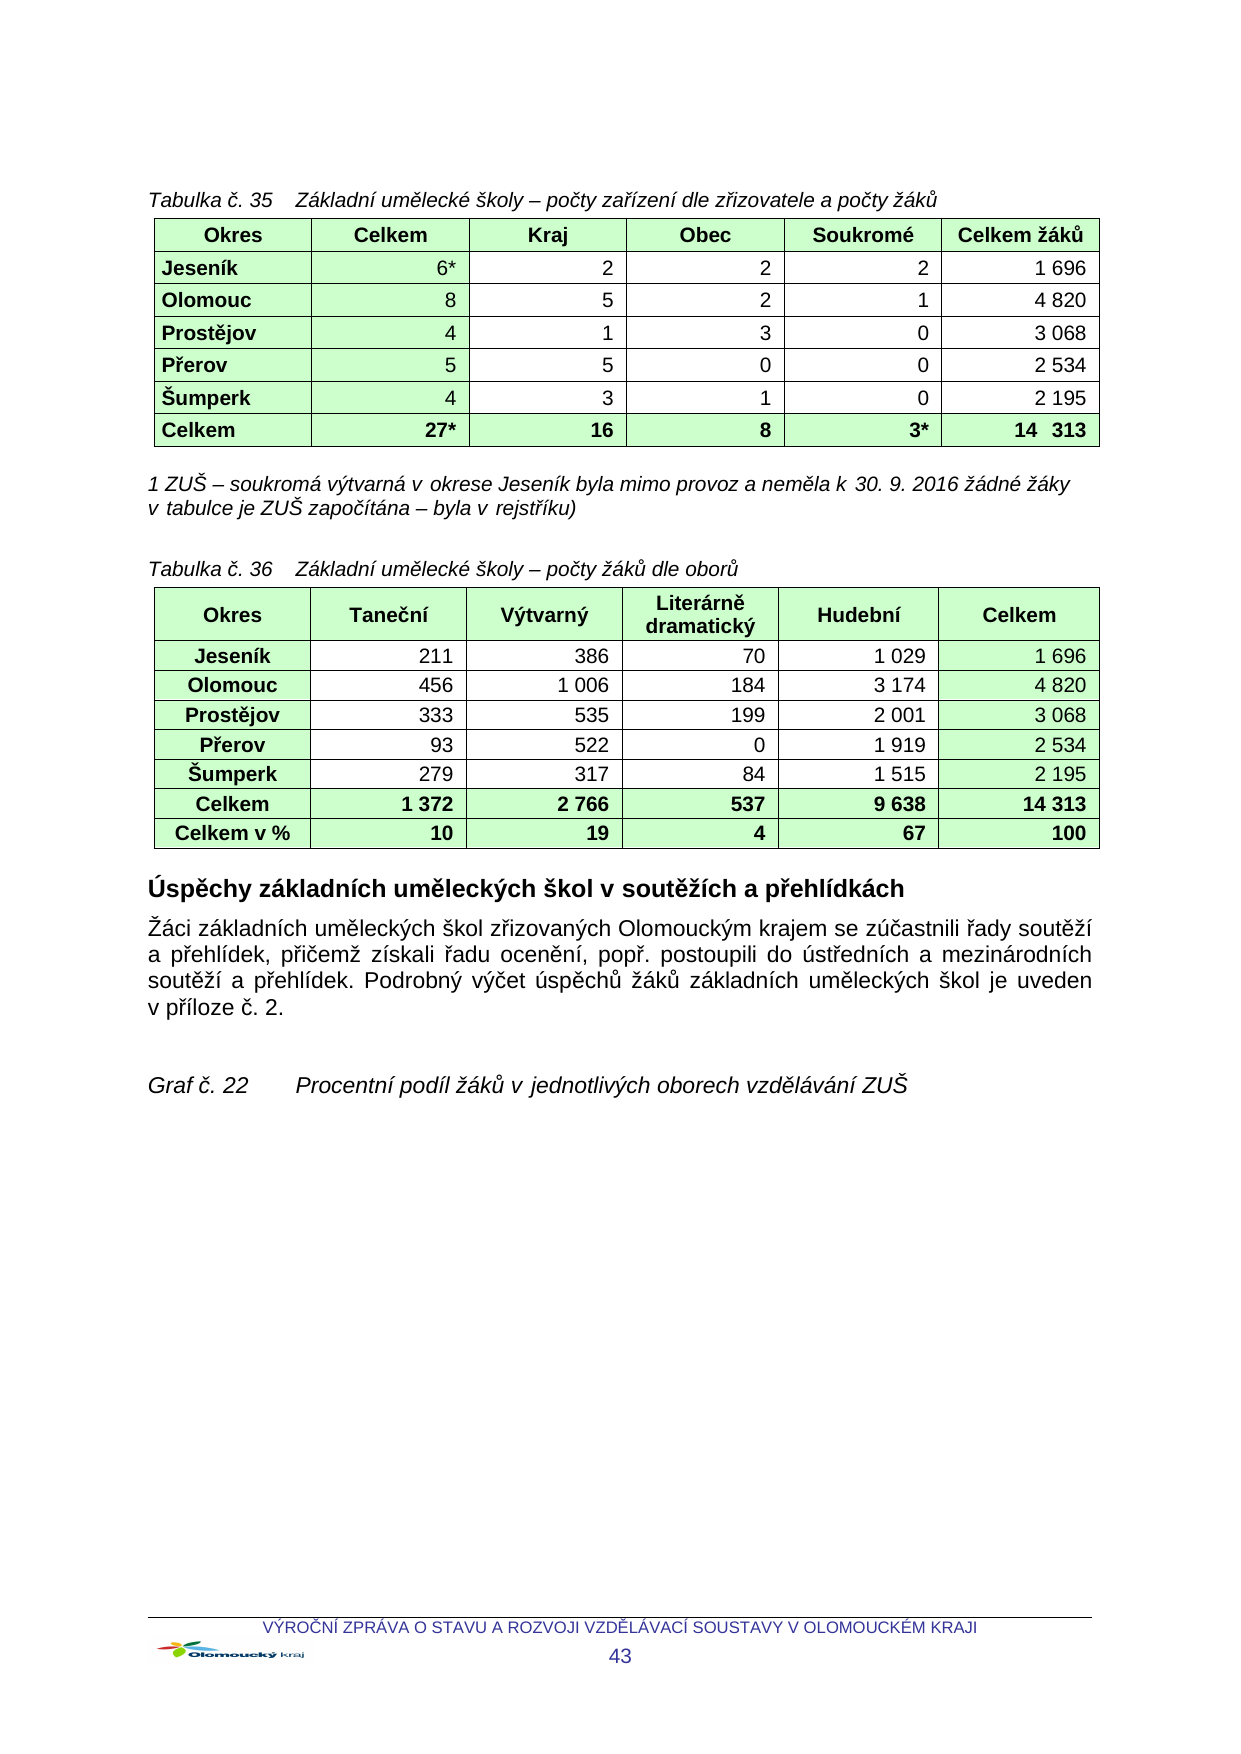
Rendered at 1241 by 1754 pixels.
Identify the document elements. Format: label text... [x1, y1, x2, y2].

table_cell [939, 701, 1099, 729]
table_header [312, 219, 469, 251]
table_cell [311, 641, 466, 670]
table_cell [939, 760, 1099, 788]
text Tabulka č. 36 Základní umělecké školy – počty žáků dle oborů [148, 557, 1092, 581]
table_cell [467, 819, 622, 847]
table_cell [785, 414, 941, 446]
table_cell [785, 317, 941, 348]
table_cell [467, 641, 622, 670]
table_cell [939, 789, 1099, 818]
picture [147, 1636, 315, 1664]
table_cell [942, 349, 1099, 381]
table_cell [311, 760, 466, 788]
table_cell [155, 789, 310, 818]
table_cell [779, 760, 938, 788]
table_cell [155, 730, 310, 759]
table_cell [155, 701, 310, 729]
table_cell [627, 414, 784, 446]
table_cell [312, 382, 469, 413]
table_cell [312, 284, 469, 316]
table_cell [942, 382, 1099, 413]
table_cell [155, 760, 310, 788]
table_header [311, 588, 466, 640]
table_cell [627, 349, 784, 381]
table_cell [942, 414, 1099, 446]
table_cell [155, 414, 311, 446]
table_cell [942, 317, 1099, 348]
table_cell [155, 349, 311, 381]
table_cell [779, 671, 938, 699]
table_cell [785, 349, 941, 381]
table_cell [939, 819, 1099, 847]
text Tabulka č. 35 Základní umělecké školy – počty zařízení dle zřizovatele a počty žáků [148, 188, 1092, 212]
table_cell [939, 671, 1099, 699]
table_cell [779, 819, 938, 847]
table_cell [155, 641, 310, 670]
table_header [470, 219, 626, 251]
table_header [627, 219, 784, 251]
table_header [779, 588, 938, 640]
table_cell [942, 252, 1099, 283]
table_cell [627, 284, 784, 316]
text Graf č. 22 Procentní podíl žáků v jednotlivých oborech vzdělávání ZUŠ [148, 1072, 1092, 1098]
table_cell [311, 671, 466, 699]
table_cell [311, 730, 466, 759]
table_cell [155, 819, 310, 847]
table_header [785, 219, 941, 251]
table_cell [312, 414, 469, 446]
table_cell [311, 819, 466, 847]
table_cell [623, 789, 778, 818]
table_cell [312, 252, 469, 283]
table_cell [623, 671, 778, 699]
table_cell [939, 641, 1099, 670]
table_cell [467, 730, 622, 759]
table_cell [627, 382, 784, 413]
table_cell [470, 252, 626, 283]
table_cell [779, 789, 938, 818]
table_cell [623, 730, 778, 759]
text 1 ZUŠ – soukromá výtvarná v okrese Jeseník byla mimo provoz a neměla k 30. 9. 2016 žádné žáky v tabulce je ZUŠ započítána – byla v rejstříku) [148, 472, 1092, 519]
subtitle Úspěchy základních uměleckých škol v soutěžích a přehlídkách [148, 873, 1092, 902]
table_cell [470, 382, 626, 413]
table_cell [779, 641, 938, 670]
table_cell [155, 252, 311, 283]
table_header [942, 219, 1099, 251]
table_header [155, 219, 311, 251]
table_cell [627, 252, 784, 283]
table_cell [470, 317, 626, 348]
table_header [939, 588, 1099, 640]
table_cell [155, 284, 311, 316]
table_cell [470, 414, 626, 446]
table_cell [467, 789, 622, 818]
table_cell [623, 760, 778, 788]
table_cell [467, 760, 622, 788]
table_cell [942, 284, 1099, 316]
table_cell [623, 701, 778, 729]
text Žáci základních uměleckých škol zřizovaných Olomouckým krajem se zúčastnili řady soutěží a přehlídek, přičemž získali řadu ocenění, popř. postoupili do ústředních a mezinárodních soutěží a přehlídek. Podrobný výčet úspěchů žáků základních uměleckých škol je uveden v příloze č. 2. [148, 915, 1092, 1020]
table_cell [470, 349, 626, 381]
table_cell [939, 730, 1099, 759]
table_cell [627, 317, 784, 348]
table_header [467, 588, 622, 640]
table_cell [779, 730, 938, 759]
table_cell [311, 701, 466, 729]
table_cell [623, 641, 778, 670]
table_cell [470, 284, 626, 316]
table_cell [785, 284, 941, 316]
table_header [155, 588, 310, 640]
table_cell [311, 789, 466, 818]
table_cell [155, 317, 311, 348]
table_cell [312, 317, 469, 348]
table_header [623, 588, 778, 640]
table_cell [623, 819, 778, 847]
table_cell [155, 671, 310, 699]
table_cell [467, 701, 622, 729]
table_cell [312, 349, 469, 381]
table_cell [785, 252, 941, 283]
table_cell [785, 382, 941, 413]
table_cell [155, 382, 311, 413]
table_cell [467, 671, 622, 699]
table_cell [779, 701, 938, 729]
